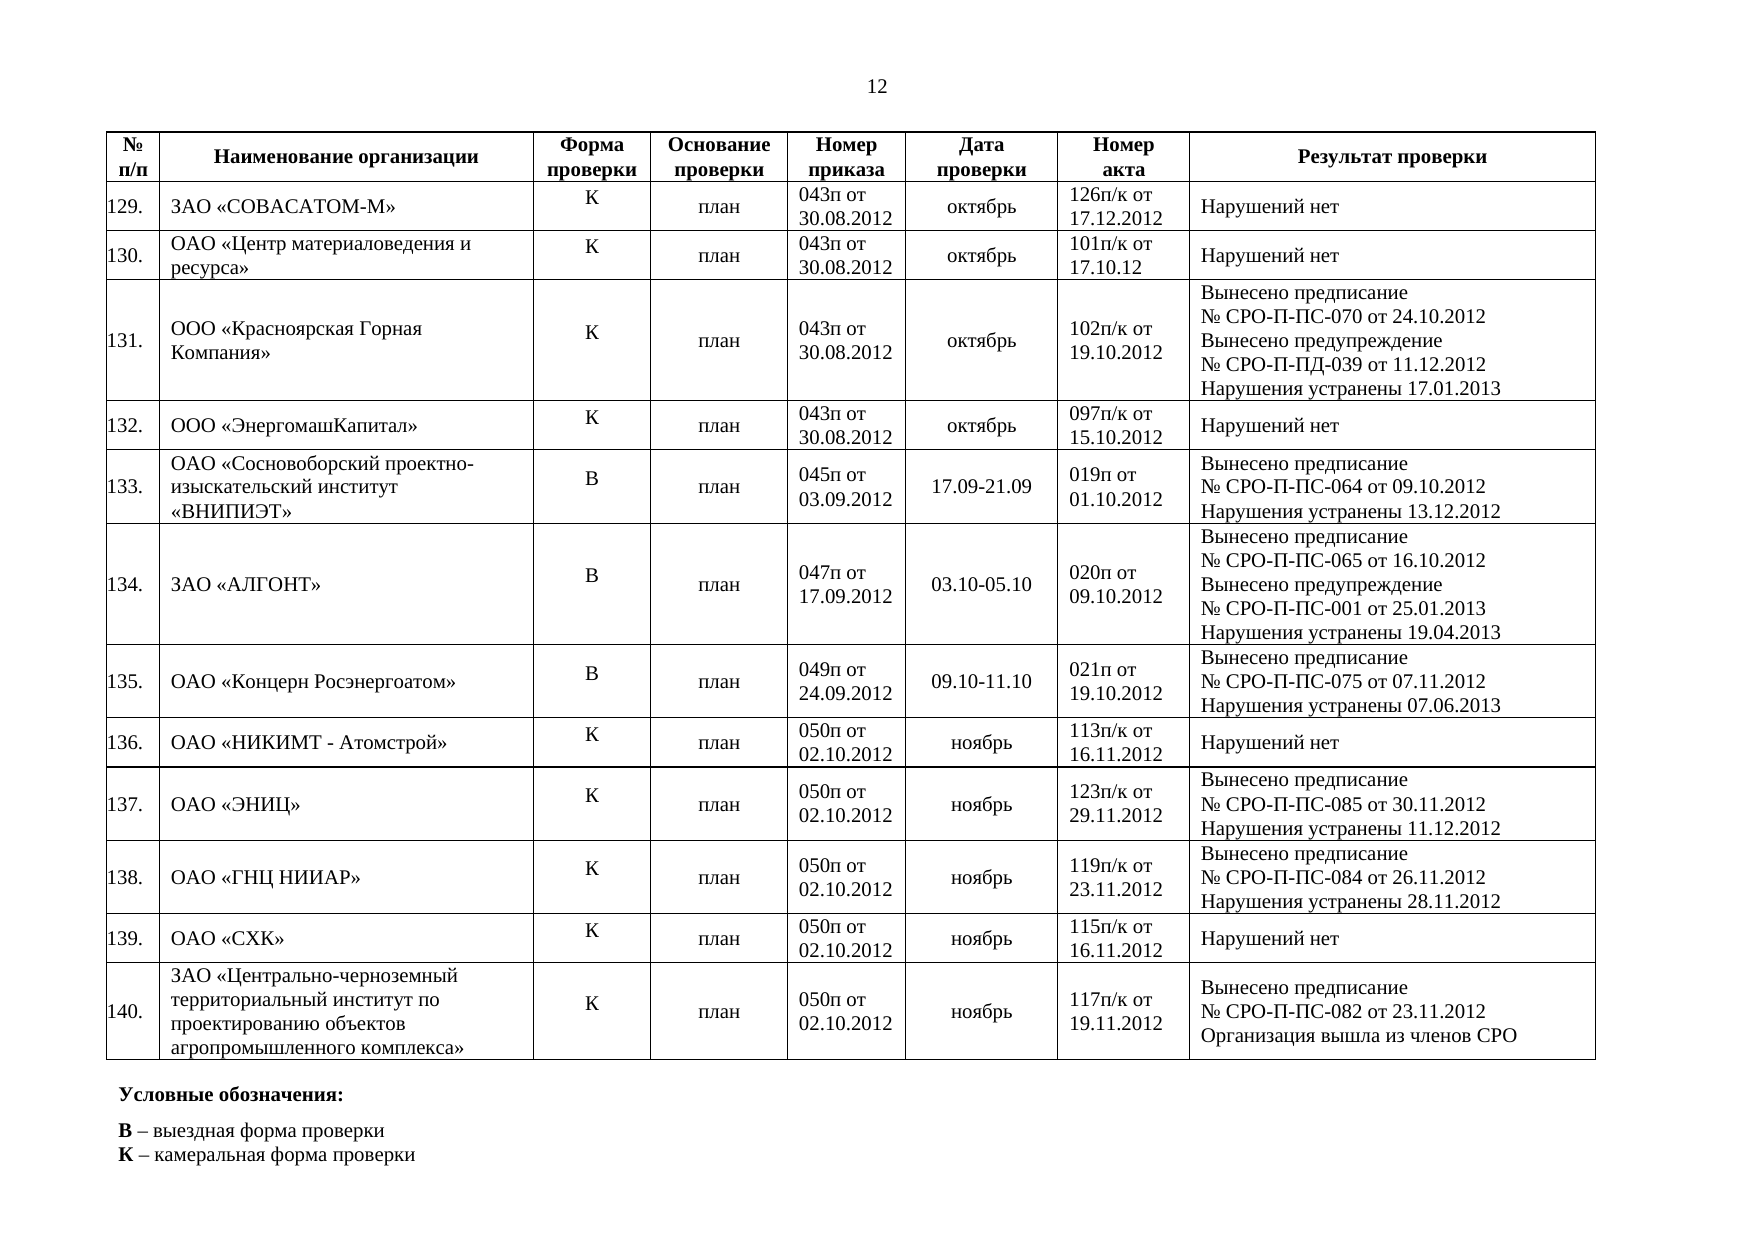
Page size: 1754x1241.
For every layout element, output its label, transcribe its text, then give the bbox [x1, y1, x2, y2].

table_cell Нарушений нет [1190, 231, 1595, 279]
table_cell К [534, 718, 650, 766]
table_cell 03.10-05.10 [906, 524, 1057, 644]
table_cell ЗАО «Центрально-черноземный территориальный институт по проектированию объектов агропромышленного комплекса» [160, 963, 533, 1059]
table_cell ноябрь [906, 841, 1057, 913]
table_cell 050п от 02.10.2012 [788, 841, 905, 913]
table_cell ОАО «Концерн Росэнергоатом» [160, 645, 533, 717]
table_cell 101п/к от 17.10.12 [1058, 231, 1189, 279]
table_cell план [651, 280, 787, 400]
table_cell октябрь [906, 401, 1057, 449]
table_cell план [651, 182, 787, 230]
table_cell [107, 231, 159, 279]
table_cell ноябрь [906, 718, 1057, 766]
table_cell Вынесено предписание № СРО-П-ПС-064 от 09.10.2012 Нарушения устранены 13.12.2012 [1190, 450, 1595, 523]
table_cell план [651, 524, 787, 644]
table_cell [107, 963, 159, 1059]
table_cell Вынесено предписание № СРО-П-ПС-075 от 07.11.2012 Нарушения устранены 07.06.2013 [1190, 645, 1595, 717]
table_cell 113п/к от 16.11.2012 [1058, 718, 1189, 766]
table_cell 043п от 30.08.2012 [788, 280, 905, 400]
table_cell ОАО «СХК» [160, 914, 533, 962]
table_cell план [651, 231, 787, 279]
table_cell 126п/к от 17.12.2012 [1058, 182, 1189, 230]
table_cell план [651, 841, 787, 913]
table_cell ОАО «НИКИМТ - Атомстрой» [160, 718, 533, 766]
table_cell В [534, 450, 650, 523]
table_cell К [534, 963, 650, 1059]
table_cell [107, 645, 159, 717]
table_cell 102п/к от 19.10.2012 [1058, 280, 1189, 400]
table_cell Вынесено предписание № СРО-П-ПС-065 от 16.10.2012 Вынесено предупреждение № СРО-П-ПС-001 от 25.01.2013 Нарушения устранены 19.04.2013 [1190, 524, 1595, 644]
table_header № п/п [107, 133, 159, 181]
table_cell ноябрь [906, 914, 1057, 962]
table_cell 097п/к от 15.10.2012 [1058, 401, 1189, 449]
table_cell 117п/к от 19.11.2012 [1058, 963, 1189, 1059]
table_cell [107, 280, 159, 400]
table_cell [107, 401, 159, 449]
table_header Номер приказа [788, 133, 905, 181]
table_header Номер акта [1058, 133, 1189, 181]
table_cell Нарушений нет [1190, 182, 1595, 230]
table_cell ООО «Красноярская Горная Компания» [160, 280, 533, 400]
table_cell В [534, 645, 650, 717]
table_cell 119п/к от 23.11.2012 [1058, 841, 1189, 913]
table_cell 050п от 02.10.2012 [788, 718, 905, 766]
table_cell 050п от 02.10.2012 [788, 914, 905, 962]
table_cell план [651, 401, 787, 449]
table_cell 043п от 30.08.2012 [788, 231, 905, 279]
table_cell К [534, 182, 650, 230]
table_cell 050п от 02.10.2012 [788, 768, 905, 839]
table_cell 050п от 02.10.2012 [788, 963, 905, 1059]
table_cell [107, 914, 159, 962]
table_header Форма проверки [534, 133, 650, 181]
table_cell ОАО «ЭНИЦ» [160, 768, 533, 839]
table_cell 019п от 01.10.2012 [1058, 450, 1189, 523]
table_cell Нарушений нет [1190, 401, 1595, 449]
table_cell план [651, 768, 787, 839]
table_cell план [651, 963, 787, 1059]
table_cell [107, 450, 159, 523]
table_cell 047п от 17.09.2012 [788, 524, 905, 644]
table_cell план [651, 914, 787, 962]
table_cell ноябрь [906, 963, 1057, 1059]
table_cell К [534, 841, 650, 913]
table_cell октябрь [906, 182, 1057, 230]
table_cell Вынесено предписание № СРО-П-ПС-070 от 24.10.2012 Вынесено предупреждение № СРО-П-ПД-039 от 11.12.2012 Нарушения устранены 17.01.2013 [1190, 280, 1595, 400]
table_cell октябрь [906, 231, 1057, 279]
table_cell ОАО «ГНЦ НИИАР» [160, 841, 533, 913]
table_cell Нарушений нет [1190, 718, 1595, 766]
table_cell 021п от 19.10.2012 [1058, 645, 1189, 717]
table_cell 09.10-11.10 [906, 645, 1057, 717]
table_cell ОАО «Центр материаловедения и ресурса» [160, 231, 533, 279]
table_cell [107, 718, 159, 766]
table_cell ЗАО «АЛГОНТ» [160, 524, 533, 644]
table_cell план [651, 450, 787, 523]
table_cell план [651, 718, 787, 766]
table_cell [107, 841, 159, 913]
table_cell К [534, 914, 650, 962]
table_cell 17.09-21.09 [906, 450, 1057, 523]
table_cell октябрь [906, 280, 1057, 400]
table_cell ЗАО «СОВАСАТОМ-М» [160, 182, 533, 230]
table_cell ноябрь [906, 768, 1057, 839]
table_cell 020п от 09.10.2012 [1058, 524, 1189, 644]
table_cell Вынесено предписание № СРО-П-ПС-085 от 30.11.2012 Нарушения устранены 11.12.2012 [1190, 768, 1595, 839]
table_cell К [534, 768, 650, 839]
table_cell ОАО «Сосновоборский проектно-изыскательский институт «ВНИПИЭТ» [160, 450, 533, 523]
table_cell К [534, 401, 650, 449]
table_cell 049п от 24.09.2012 [788, 645, 905, 717]
table_header Наименование организации [160, 133, 533, 181]
table_header Результат проверки [1190, 133, 1595, 181]
table_cell ООО «ЭнергомашКапитал» [160, 401, 533, 449]
table_cell 045п от 03.09.2012 [788, 450, 905, 523]
table_cell К [534, 231, 650, 279]
table_cell В [534, 524, 650, 644]
table_cell К [534, 280, 650, 400]
table_cell Вынесено предписание № СРО-П-ПС-084 от 26.11.2012 Нарушения устранены 28.11.2012 [1190, 841, 1595, 913]
table_header Основание проверки [651, 133, 787, 181]
table_cell 043п от 30.08.2012 [788, 182, 905, 230]
table_header Дата проверки [906, 133, 1057, 181]
table_cell Вынесено предписание № СРО-П-ПС-082 от 23.11.2012 Организация вышла из членов СРО [1190, 963, 1595, 1059]
table_cell [107, 182, 159, 230]
table_cell [107, 524, 159, 644]
table_cell 115п/к от 16.11.2012 [1058, 914, 1189, 962]
table_cell 123п/к от 29.11.2012 [1058, 768, 1189, 839]
table_cell 043п от 30.08.2012 [788, 401, 905, 449]
table_cell план [651, 645, 787, 717]
table_cell Нарушений нет [1190, 914, 1595, 962]
table_cell [107, 768, 159, 839]
